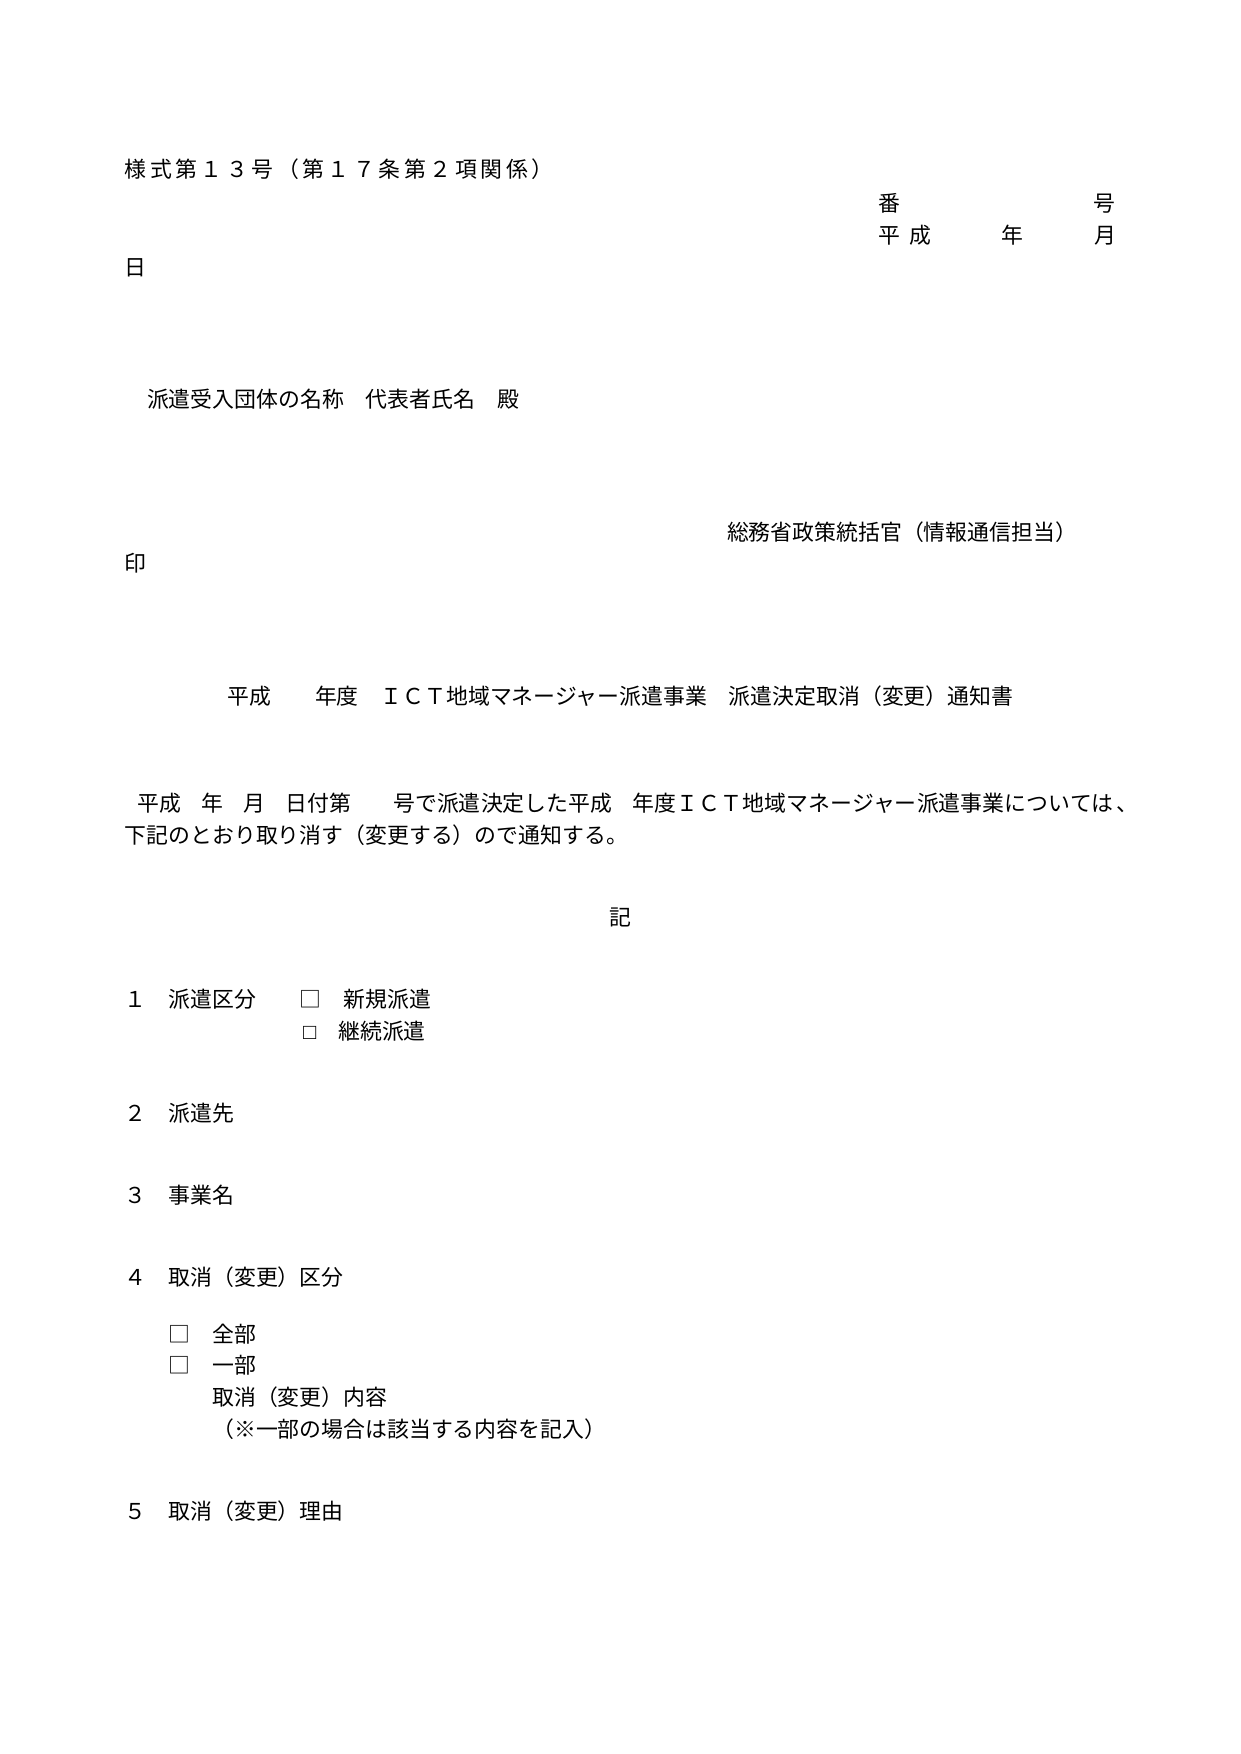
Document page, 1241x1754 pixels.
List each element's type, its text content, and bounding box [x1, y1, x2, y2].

text ３ 事業名 [124, 1178, 1116, 1209]
text 平成 年 月 日付第 号で派遣決定した平成 年度ＩＣＴ地域マネージャー派遣事業については、下記のとおり取り消す（変更する）ので通知する。 [124, 786, 1116, 849]
text ５ 取消（変更）理由 [124, 1494, 1116, 1526]
text 総務省政策統括官（情報通信担当） 印 [124, 515, 1116, 578]
text ２ 派遣先 [124, 1096, 1116, 1127]
text □ 全部 [124, 1317, 1116, 1348]
text １ 派遣区分 □ 新規派遣 [124, 982, 1116, 1014]
text □ 継続派遣 [124, 1014, 1116, 1045]
text 取消（変更）内容 [124, 1380, 1116, 1412]
text （※一部の場合は該当する内容を記入） [124, 1412, 1116, 1443]
text 記 [124, 900, 1116, 932]
text □ 一部 [124, 1348, 1116, 1380]
text 平成 年 月 日 [124, 218, 1116, 281]
text 派遣受入団体の名称 代表者氏名 殿 [124, 382, 1116, 414]
text 平成 年度 ＩＣＴ地域マネージャー派遣事業 派遣決定取消（変更）通知書 [124, 679, 1116, 711]
text 様式第１３号（第１７条第２項関係） [124, 148, 1116, 186]
text ４ 取消（変更）区分 [124, 1260, 1116, 1292]
text 番 号 [124, 186, 1116, 218]
